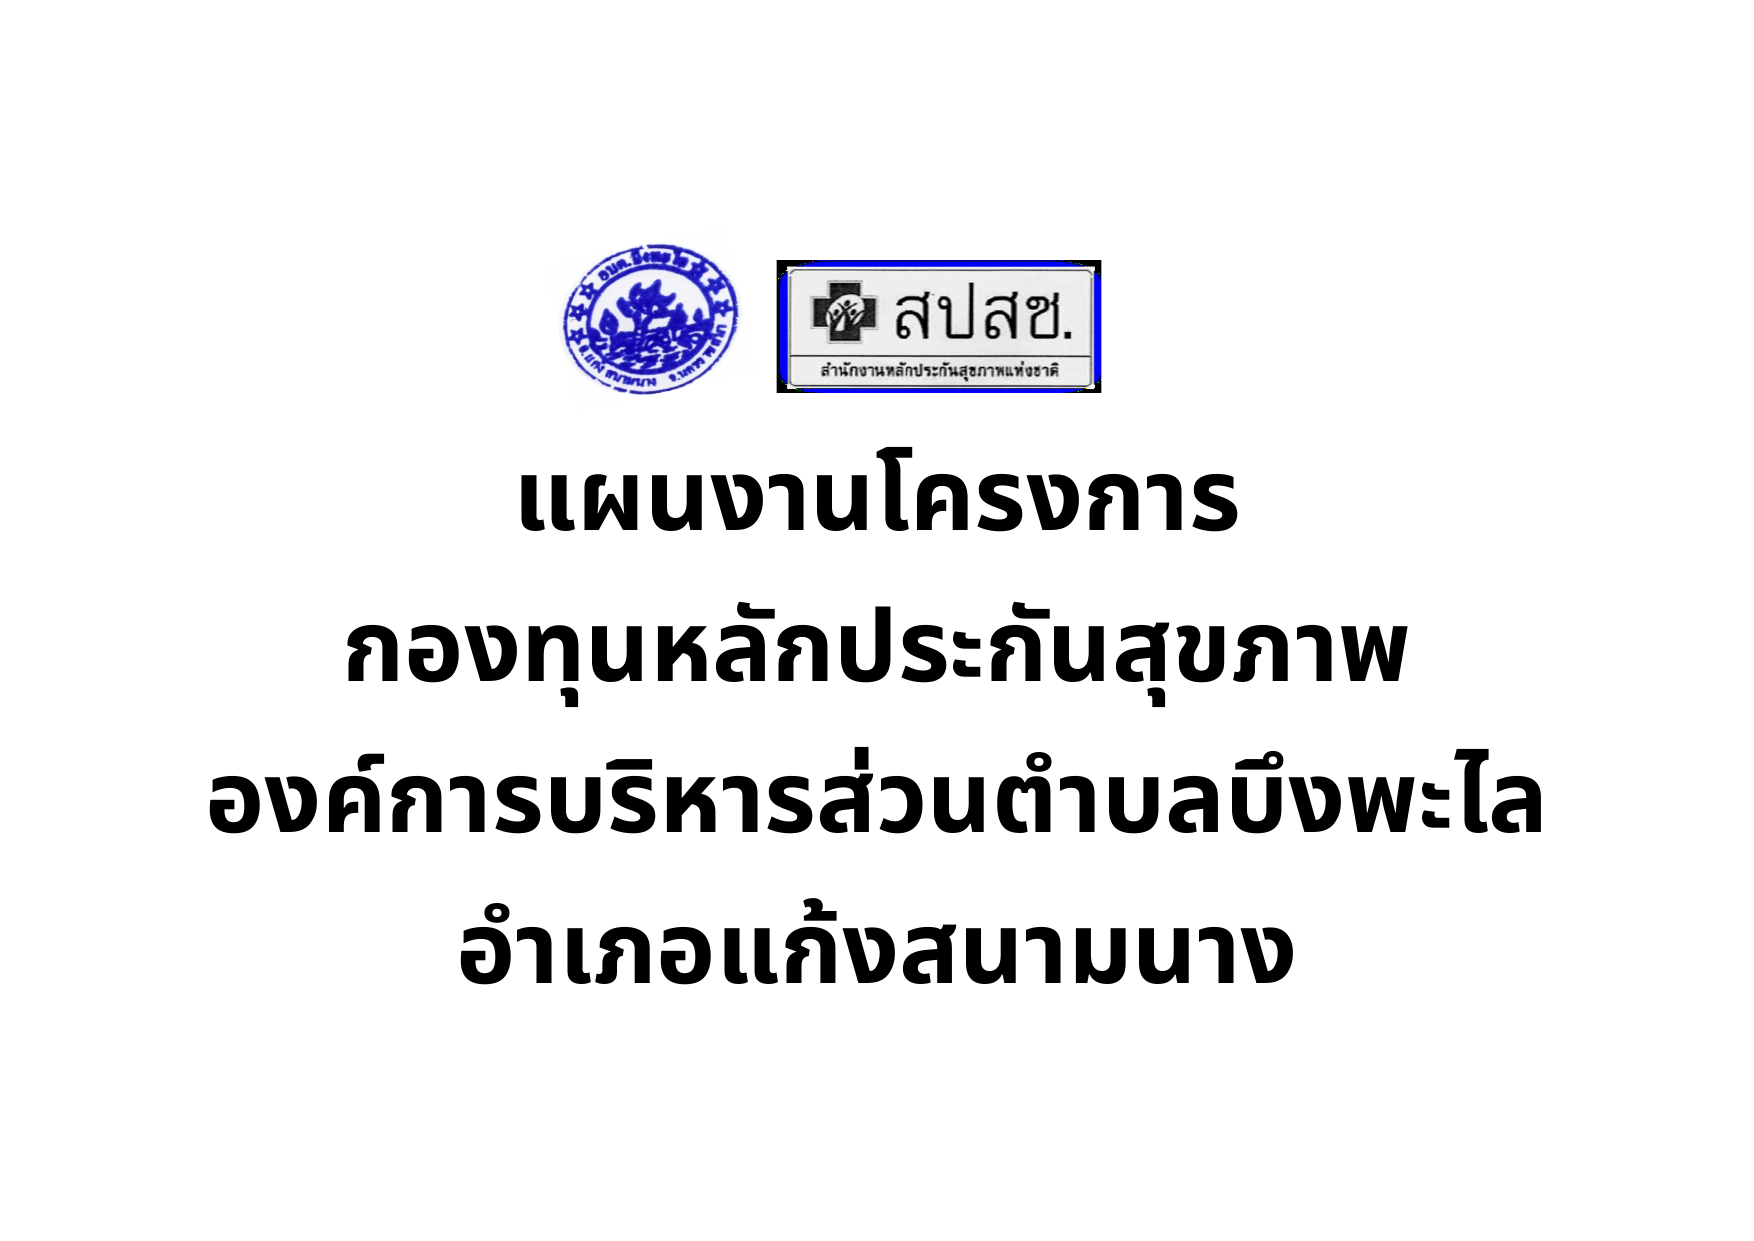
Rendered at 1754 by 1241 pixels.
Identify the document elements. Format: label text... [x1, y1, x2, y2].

picture [544, 226, 756, 411]
text แผนงานโครงการ [89, 424, 1665, 575]
text องค์การบริหารส่วนตำบลบึงพะไล [89, 726, 1665, 877]
text อำเภอแก้งสนามนาง [89, 877, 1665, 1028]
text กองทุนหลักประกันสุขภาพ [89, 575, 1665, 726]
